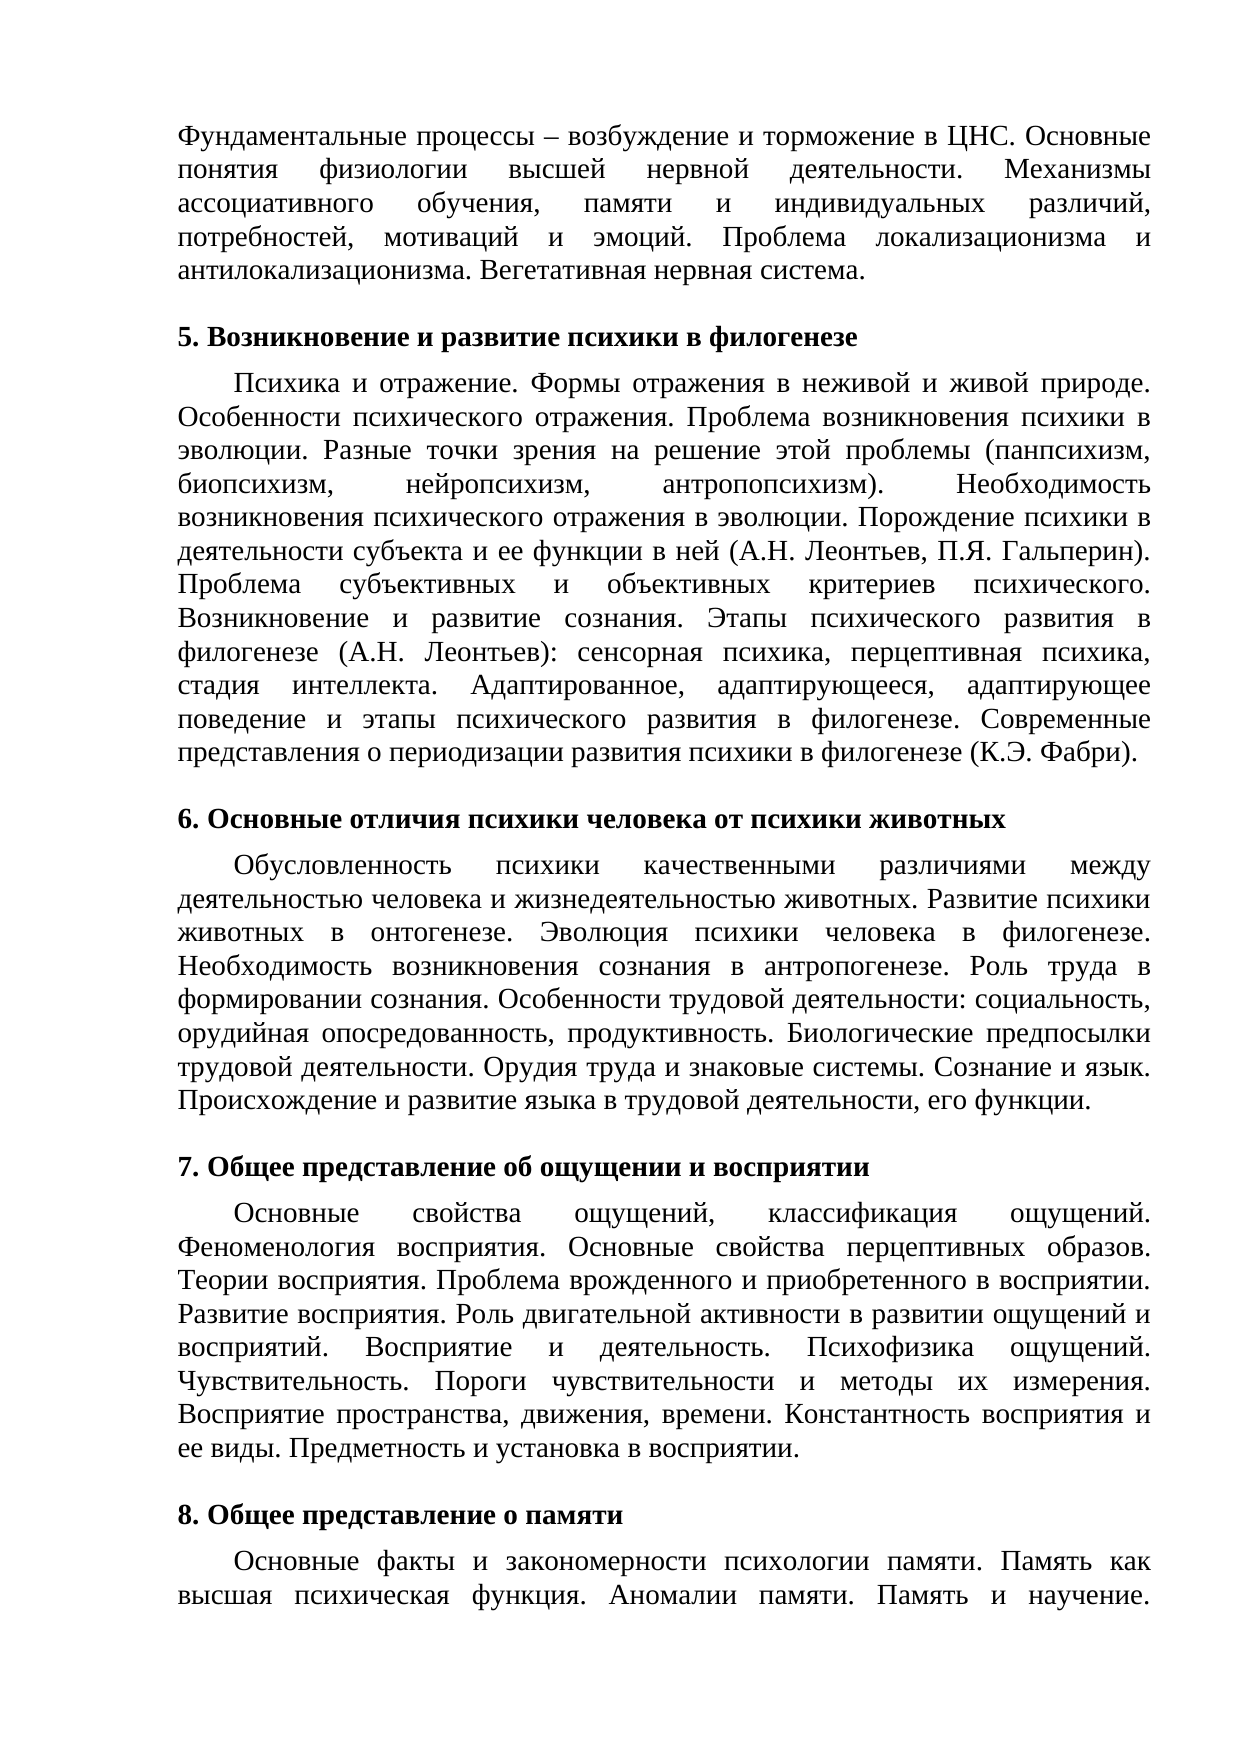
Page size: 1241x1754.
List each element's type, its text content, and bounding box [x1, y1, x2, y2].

list Основные отличия психики человека от психики животных [177, 801, 1152, 835]
list Общее представление об ощущении и восприятии [177, 1149, 1152, 1183]
text Психика и отражение. Формы отражения в неживой и живой природе. Особенности психического отражения. Проблема возникновения психики в эволюции. Разные точки зрения на решение этой проблемы (панпсихизм, биопсихизм, нейропсихизм, антропопсихизм). Необходимость возникновения психического отражения в эволюции. Порождение психики в деятельности субъекта и ее функции в ней (А.Н. Леонтьев, П.Я. Гальперин). Проблема субъективных и объективных критериев психического. Возникновение и развитие сознания. Этапы психического развития в филогенезе (А.Н. Леонтьев): сенсорная психика, перцептивная психика, стадия интеллекта. Адаптированное, адаптирующееся, адаптирующее поведение и этапы психического развития в филогенезе. Современные представления о периодизации развития психики в филогенезе (К.Э. Фабри). [177, 365, 1152, 768]
text Обусловленность психики качественными различиями между деятельностью человека и жизнедеятельностью животных. Развитие психики животных в онтогенезе. Эволюция психики человека в филогенезе. Необходимость возникновения сознания в антропогенезе. Роль труда в формировании сознания. Особенности трудовой деятельности: социальность, орудийная опосредованность, продуктивность. Биологические предпосылки трудовой деятельности. Орудия труда и знаковые системы. Сознание и язык. Происхождение и развитие языка в трудовой деятельности, его функции. [177, 847, 1152, 1116]
text Основные свойства ощущений, классификация ощущений. Феноменология восприятия. Основные свойства перцептивных образов. Теории восприятия. Проблема врожденного и приобретенного в восприятии. Развитие восприятия. Роль двигательной активности в развитии ощущений и восприятий. Восприятие и деятельность. Психофизика ощущений. Чувствительность. Пороги чувствительности и методы их измерения. Восприятие пространства, движения, времени. Константность восприятия и ее виды. Предметность и установка в восприятии. [177, 1195, 1152, 1464]
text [177, 118, 1152, 286]
list Общее представление о памяти [177, 1497, 1152, 1531]
list Возникновение и развитие психики в филогенезе [177, 319, 1152, 353]
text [177, 1543, 1152, 1610]
